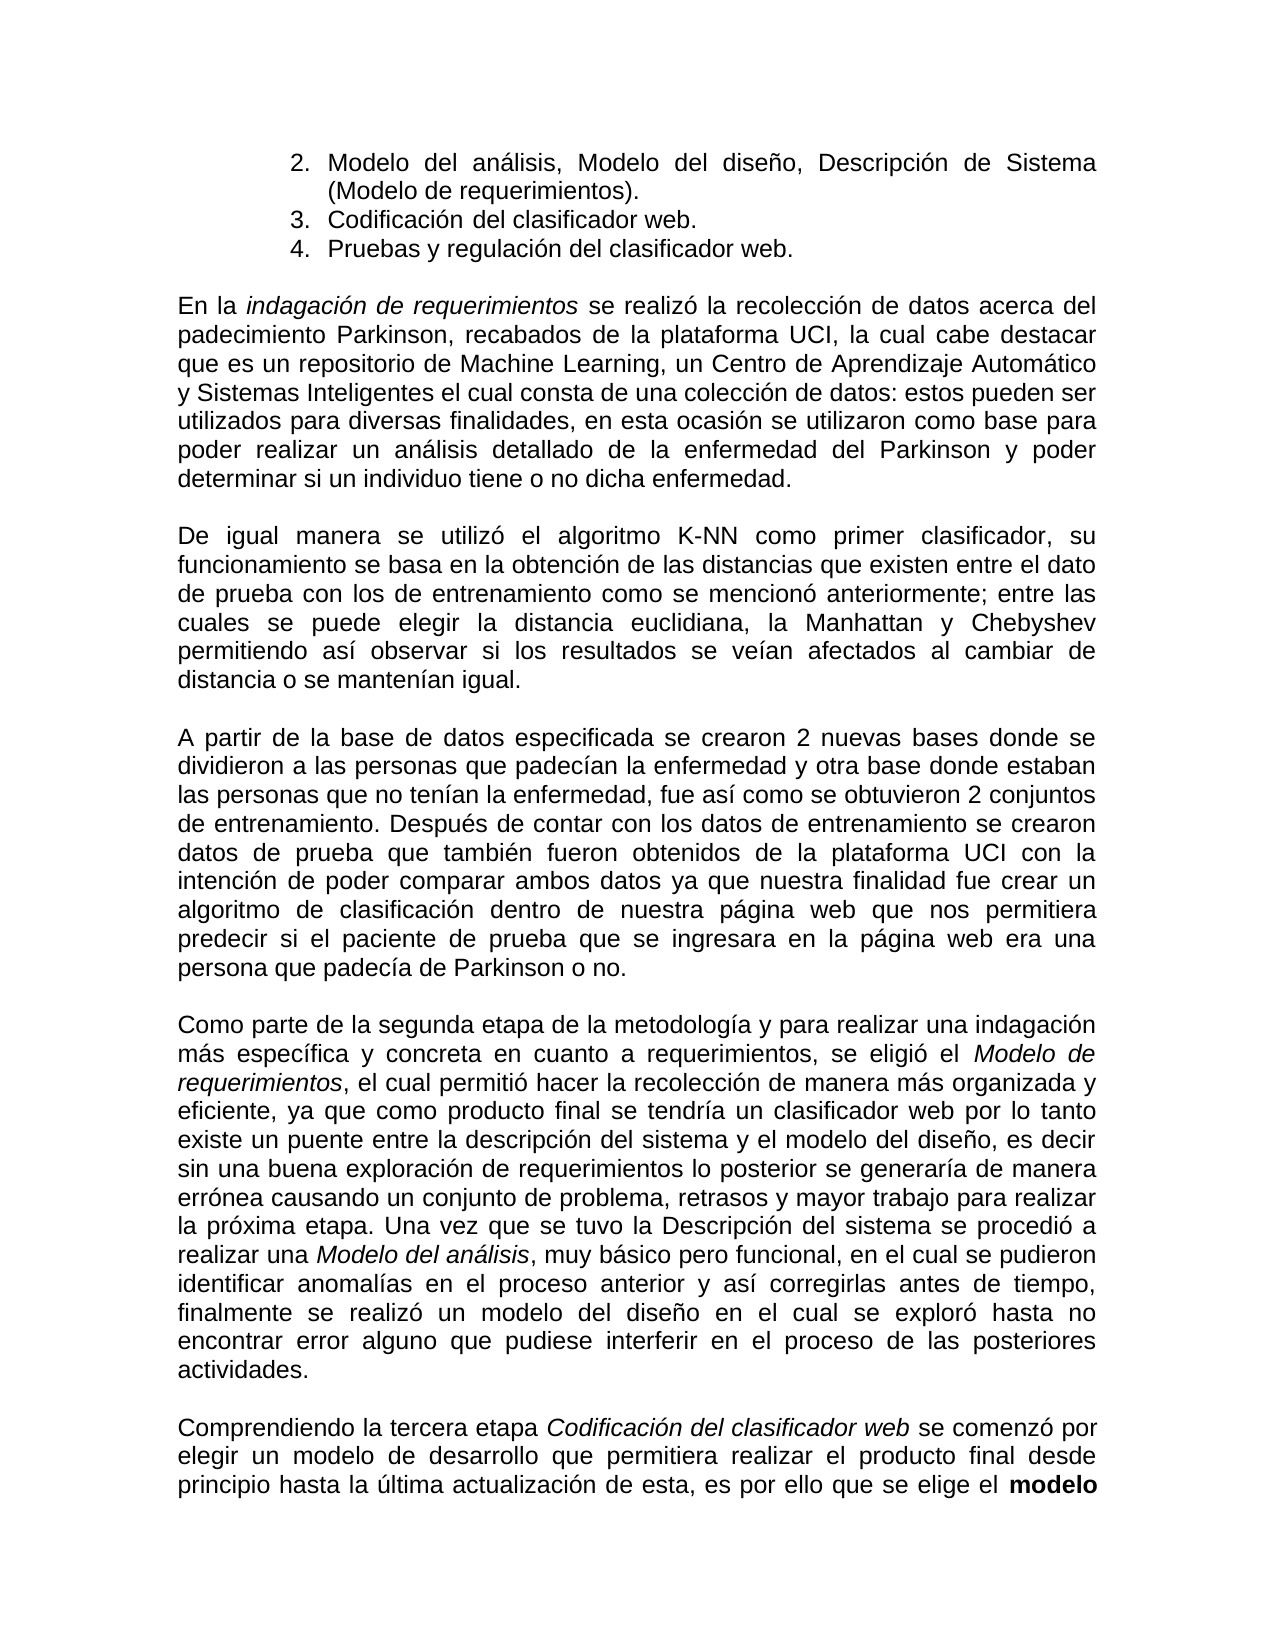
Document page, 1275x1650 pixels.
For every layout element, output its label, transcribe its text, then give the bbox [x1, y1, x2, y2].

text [177, 1413, 1098, 1499]
list Codificación del clasificador web. [290, 205, 1098, 234]
text En la indagación de requerimientos se realizó la recolección de datos acerca del padecimiento Parkinson, recabados de la plataforma UCI, la cual cabe destacar que es un repositorio de Machine Learning, un Centro de Aprendizaje Automático y Sistemas Inteligentes el cual consta de una colección de datos: estos pueden ser utilizados para diversas finalidades, en esta ocasión se utilizaron como base para poder realizar un análisis detallado de la enfermedad del Parkinson y poder determinar si un individuo tiene o no dicha enfermedad. [177, 291, 1098, 493]
text Como parte de la segunda etapa de la metodología y para realizar una indagación más específica y concreta en cuanto a requerimientos, se eligió el Modelo de requerimientos, el cual permitió hacer la recolección de manera más organizada y eficiente, ya que como producto final se tendría un clasificador web por lo tanto existe un puente entre la descripción del sistema y el modelo del diseño, es decir sin una buena exploración de requerimientos lo posterior se generaría de manera errónea causando un conjunto de problema, retrasos y mayor trabajo para realizar la próxima etapa. Una vez que se tuvo la Descripción del sistema se procedió a realizar una Modelo del análisis, muy básico pero funcional, en el cual se pudieron identificar anomalías en el proceso anterior y así corregirlas antes de tiempo, finalmente se realizó un modelo del diseño en el cual se exploró hasta no encontrar error alguno que pudiese interferir en el proceso de las posteriores actividades. [177, 1010, 1098, 1384]
list Modelo del análisis, Modelo del diseño, Descripción de Sistema (Modelo de requerimientos). [290, 148, 1098, 205]
text A partir de la base de datos especificada se crearon 2 nuevas bases donde se dividieron a las personas que padecían la enfermedad y otra base donde estaban las personas que no tenían la enfermedad, fue así como se obtuvieron 2 conjuntos de entrenamiento. Después de contar con los datos de entrenamiento se crearon datos de prueba que también fueron obtenidos de la plataforma UCI con la intención de poder comparar ambos datos ya que nuestra finalidad fue crear un algoritmo de clasificación dentro de nuestra página web que nos permitiera predecir si el paciente de prueba que se ingresara en la página web era una persona que padecía de Parkinson o no. [177, 723, 1098, 981]
list Pruebas y regulación del clasificador web. [290, 234, 1098, 263]
text De igual manera se utilizó el algoritmo K-NN como primer clasificador, su funcionamiento se basa en la obtención de las distancias que existen entre el dato de prueba con los de entrenamiento como se mencionó anteriormente; entre las cuales se puede elegir la distancia euclidiana, la Manhattan y Chebyshev permitiendo así observar si los resultados se veían afectados al cambiar de distancia o se mantenían igual. [177, 521, 1098, 694]
